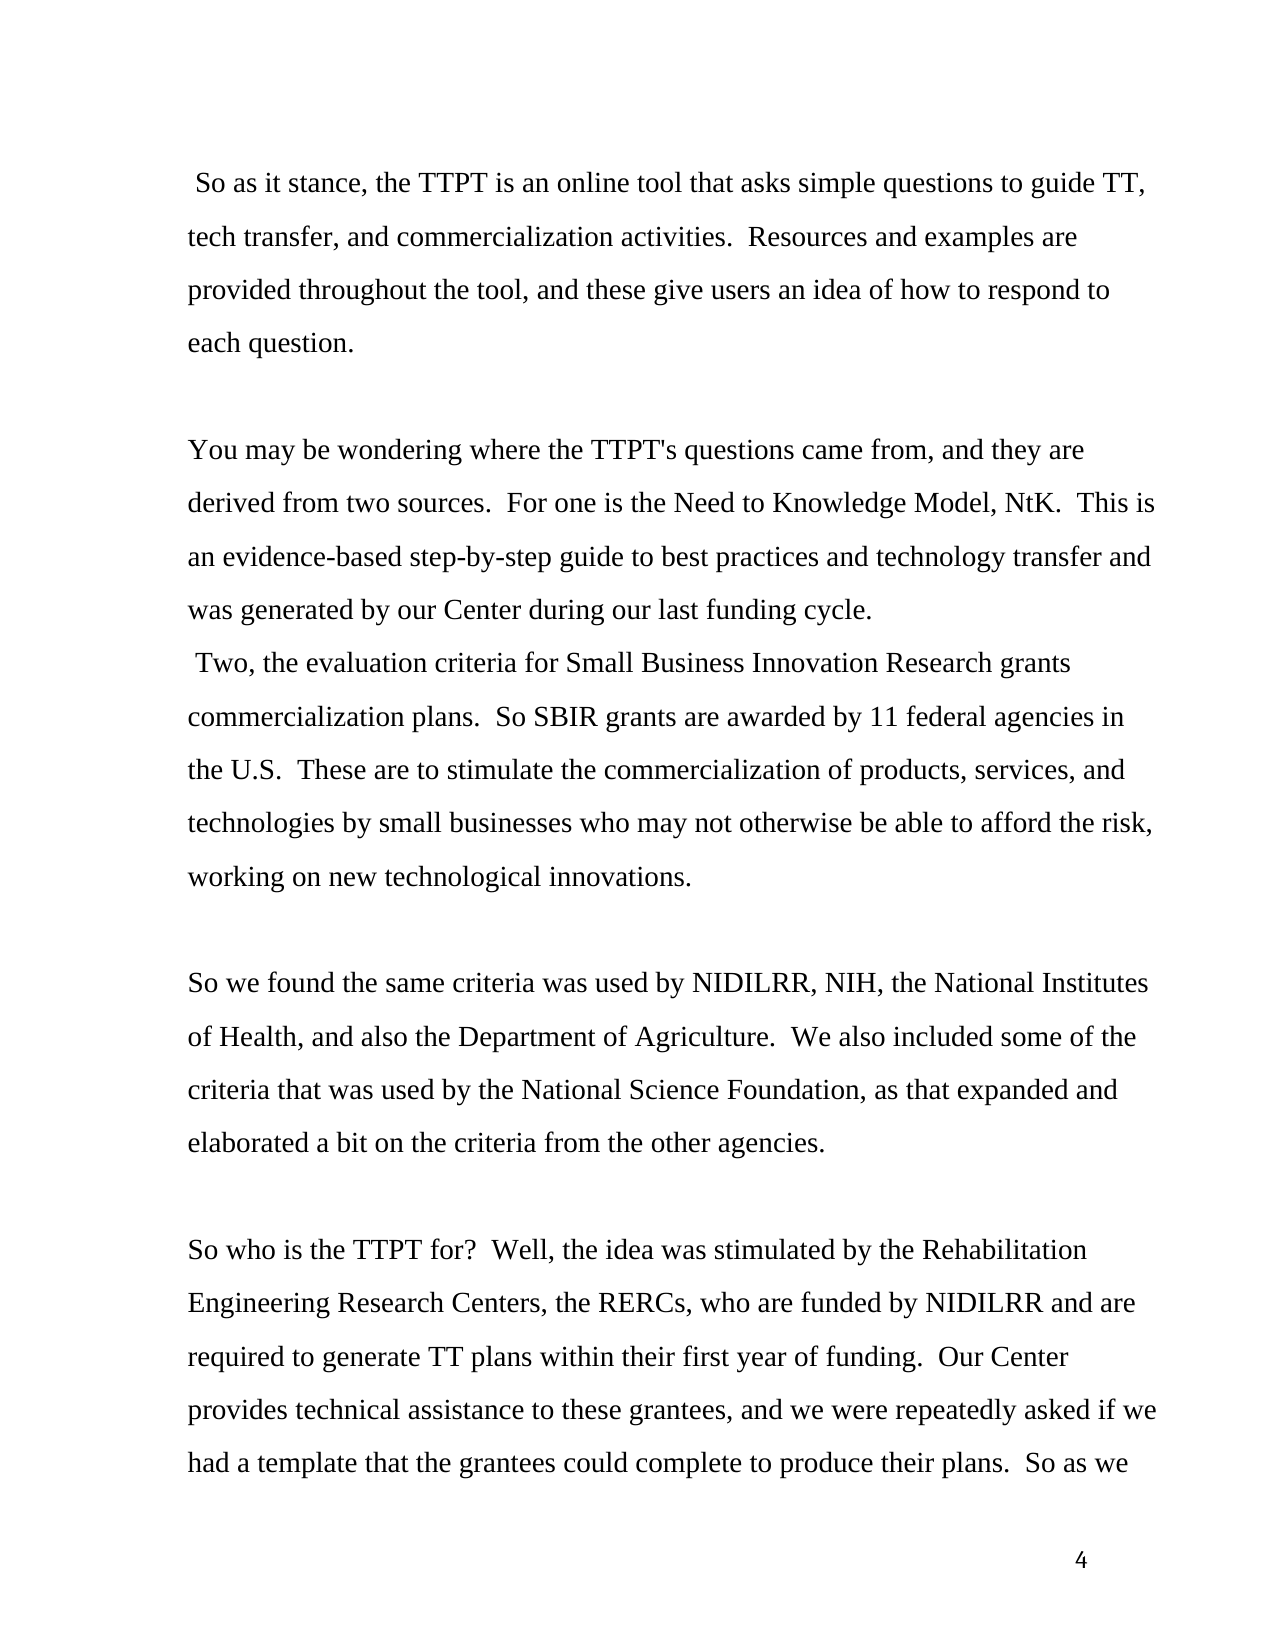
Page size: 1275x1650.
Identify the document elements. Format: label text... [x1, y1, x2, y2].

text You may be wondering where the TTPT's questions came from, and they are derived from two sources. For one is the Need to Knowledge Model, NtK. This is an evidence-based step-by-step guide to best practices and technology transfer and was generated by our Center during our last funding cycle. [187, 417, 1162, 630]
text So as it stance, the TTPT is an online tool that asks simple questions to guide TT, tech transfer, and commercialization activities. Resources and examples are provided throughout the tool, and these give users an idea of how to respond to each question. [187, 150, 1162, 363]
text Two, the evaluation criteria for Small Business Innovation Research grants commercialization plans. So SBIR grants are awarded by 11 federal agencies in the U.S. These are to stimulate the commercialization of products, services, and technologies by small businesses who may not otherwise be able to afford the risk, working on new technological innovations. [187, 630, 1162, 897]
text So we found the same criteria was used by NIDILRR, NIH, the National Institutes of Health, and also the Department of Agriculture. We also included some of the criteria that was used by the National Science Foundation, as that expanded and elaborated a bit on the criteria from the other agencies. [187, 950, 1162, 1163]
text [187, 1217, 1162, 1483]
